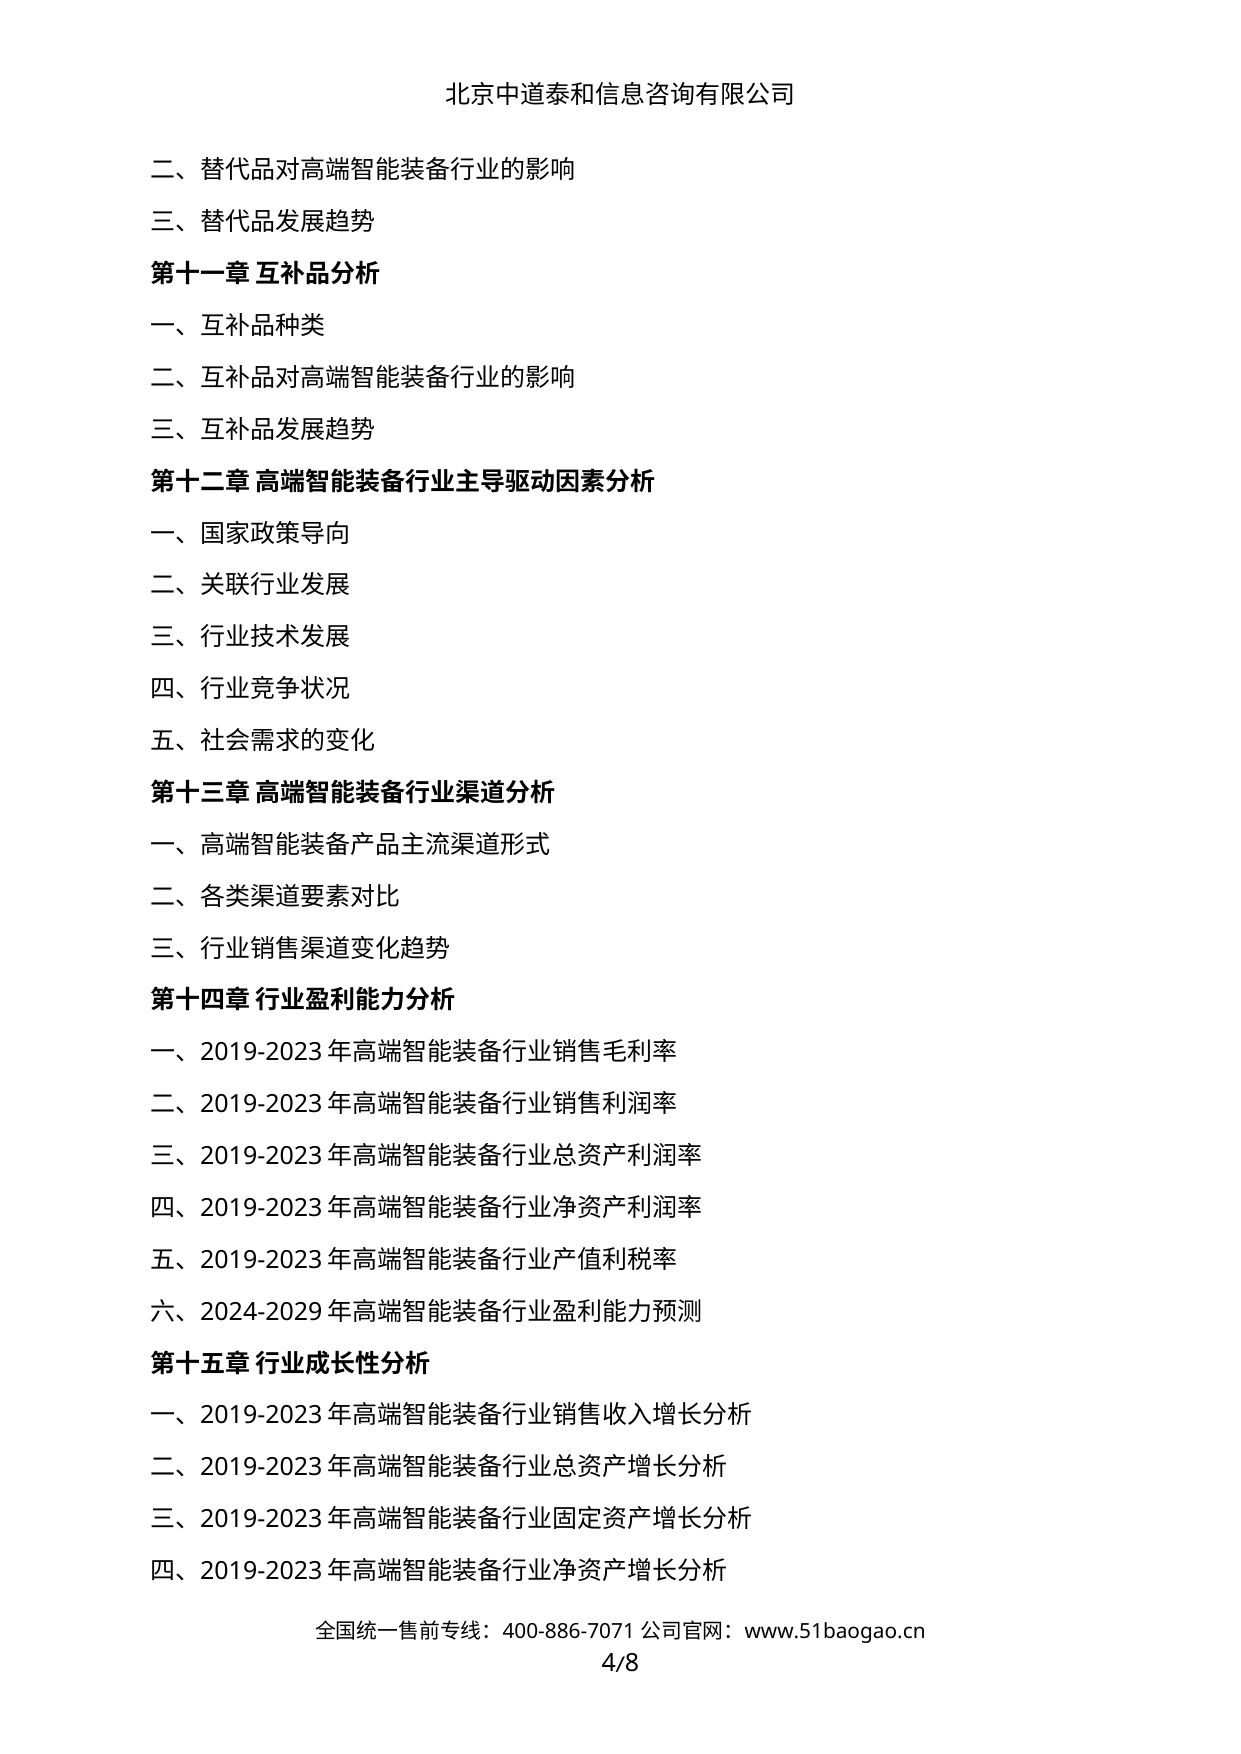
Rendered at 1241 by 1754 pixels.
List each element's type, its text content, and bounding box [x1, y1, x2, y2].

text 五、2019-2023年高端智能装备行业产值利税率 [150, 1239, 1090, 1276]
text 三、互补品发展趋势 [150, 409, 1090, 446]
text 第十四章 行业盈利能力分析 [150, 980, 1090, 1016]
text 三、行业销售渠道变化趋势 [150, 928, 1090, 964]
text 二、替代品对高端智能装备行业的影响 [150, 150, 1090, 186]
text 一、2019-2023年高端智能装备行业销售收入增长分析 [150, 1395, 1090, 1431]
text 二、各类渠道要素对比 [150, 876, 1090, 912]
text 三、替代品发展趋势 [150, 202, 1090, 238]
text 四、行业竞争状况 [150, 669, 1090, 705]
text 三、2019-2023年高端智能装备行业总资产利润率 [150, 1136, 1090, 1172]
text 五、社会需求的变化 [150, 721, 1090, 757]
text 一、2019-2023年高端智能装备行业销售毛利率 [150, 1032, 1090, 1068]
text 第十三章 高端智能装备行业渠道分析 [150, 772, 1090, 809]
text 第十二章 高端智能装备行业主导驱动因素分析 [150, 461, 1090, 497]
text 四、2019-2023年高端智能装备行业净资产利润率 [150, 1187, 1090, 1224]
text 一、互补品种类 [150, 306, 1090, 342]
text 三、2019-2023年高端智能装备行业固定资产增长分析 [150, 1499, 1090, 1535]
text 三、行业技术发展 [150, 617, 1090, 653]
text 一、高端智能装备产品主流渠道形式 [150, 824, 1090, 861]
text 六、2024-2029年高端智能装备行业盈利能力预测 [150, 1291, 1090, 1327]
text 二、关联行业发展 [150, 565, 1090, 601]
text 第十一章 互补品分析 [150, 254, 1090, 290]
text 二、2019-2023年高端智能装备行业销售利润率 [150, 1084, 1090, 1120]
text 一、国家政策导向 [150, 513, 1090, 549]
text 二、2019-2023年高端智能装备行业总资产增长分析 [150, 1447, 1090, 1483]
text 四、2019-2023年高端智能装备行业净资产增长分析 [150, 1551, 1090, 1587]
text 第十五章 行业成长性分析 [150, 1343, 1090, 1379]
text 二、互补品对高端智能装备行业的影响 [150, 357, 1090, 394]
